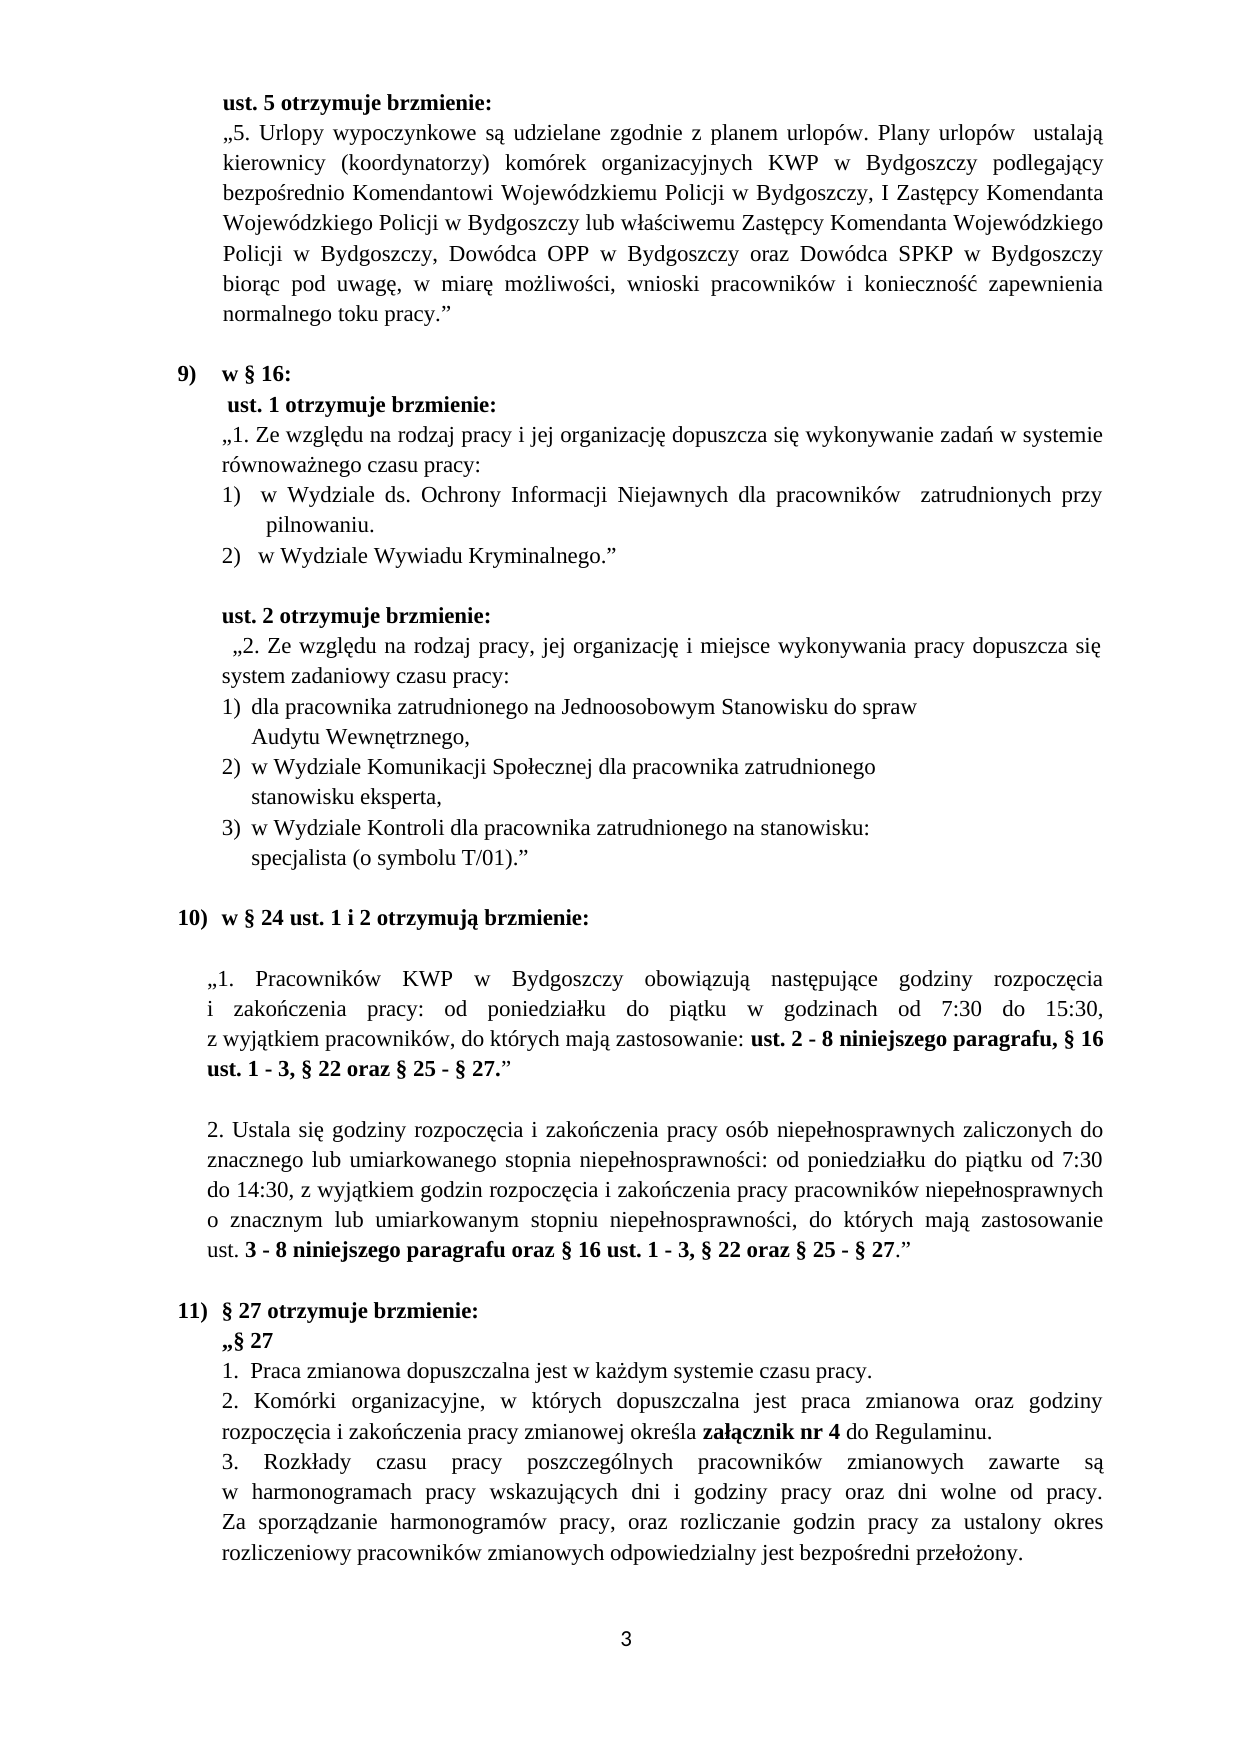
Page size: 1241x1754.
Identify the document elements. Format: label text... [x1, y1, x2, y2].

list „5. Urlopy wypoczynkowe są udzielane zgodnie z planem urlopów. Plany urlopów ustalają kierownicy (koordynatorzy) komórek organizacyjnych KWP w Bydgoszczy podlegający bezpośrednio Komendantowi Wojewódzkiemu Policji w Bydgoszczy, I Zastępcy Komendanta Wojewódzkiego Policji w Bydgoszczy lub właściwemu Zastępcy Komendanta Wojewódzkiego Policji w Bydgoszczy, Dowódca OPP w Bydgoszczy oraz Dowódca SPKP w Bydgoszczy biorąc pod uwagę, w miarę możliwości, wnioski pracowników i konieczność zapewnienia normalnego toku pracy.” [223, 119, 1104, 326]
list § 27 otrzymuje brzmienie: [177, 1297, 1104, 1323]
text 2. Komórki organizacyjne, w których dopuszczalna jest praca zmianowa oraz godziny rozpoczęcia i zakończenia pracy zmianowej określa załącznik nr 4 do Regulaminu. [222, 1388, 1104, 1444]
list w § 24 ust. 1 i 2 otrzymują brzmienie: [177, 904, 1104, 931]
list 2. Ustala się godziny rozpoczęcia i zakończenia pracy osób niepełnosprawnych zaliczonych do znacznego lub umiarkowanego stopnia niepełnosprawności: od poniedziałku do piątku od 7:30 do 14:30, z wyjątkiem godzin rozpoczęcia i zakończenia pracy pracowników niepełnosprawnych o znacznym lub umiarkowanym stopniu niepełnosprawności, do których mają zastosowanie ust. 3 - 8 niniejszego paragrafu oraz § 16 ust. 1 - 3, § 22 oraz § 25 - § 27.” [207, 1116, 1104, 1263]
list „1. Ze względu na rodzaj pracy i jej organizację dopuszcza się wykonywanie zadań w systemie równoważnego czasu pracy: [222, 421, 1104, 477]
list „2. Ze względu na rodzaj pracy, jej organizację i miejsce wykonywania pracy dopuszcza się system zadaniowy czasu pracy: [148, 632, 1104, 689]
list 1) w Wydziale ds. Ochrony Informacji Niejawnych dla pracowników zatrudnionych przy pilnowaniu. [222, 481, 1104, 538]
list dla pracownika zatrudnionego na Jednoosobowym Stanowisku do spraw [222, 693, 1104, 719]
list w Wydziale Kontroli dla pracownika zatrudnionego na stanowisku: [222, 814, 1104, 840]
text „§ 27 [222, 1327, 1104, 1353]
text 3. Rozkłady czasu pracy poszczególnych pracowników zmianowych zawarte są w harmonogramach pracy wskazujących dni i godziny pracy oraz dni wolne od pracy. Za sporządzanie harmonogramów pracy, oraz rozliczanie godzin pracy za ustalony okres rozliczeniowy pracowników zmianowych odpowiedzialny jest bezpośredni przełożony. [222, 1448, 1104, 1565]
list „1. Pracowników KWP w Bydgoszczy obowiązują następujące godziny rozpoczęcia i zakończenia pracy: od poniedziałku do piątku w godzinach od 7:30 do 15:30, z wyjątkiem pracowników, do których mają zastosowanie: ust. 2 - 8 niniejszego paragrafu, § 16 ust. 1 - 3, § 22 oraz § 25 - § 27.” [207, 965, 1104, 1082]
list w Wydziale Komunikacji Społecznej dla pracownika zatrudnionego [222, 753, 1104, 779]
list 2) w Wydziale Wywiadu Kryminalnego.” [222, 542, 1104, 568]
list w § 16: [177, 361, 1104, 387]
list stanowisku eksperta, [222, 783, 1104, 810]
list specjalista (o symbolu T/01).” [222, 844, 1104, 870]
text 1. Praca zmianowa dopuszczalna jest w każdym systemie czasu pracy. [222, 1357, 1104, 1384]
list Audytu Wewnętrznego, [222, 723, 1104, 749]
list ust. 1 otrzymuje brzmienie: [222, 391, 1104, 417]
list ust. 2 otrzymuje brzmienie: [222, 602, 1104, 628]
list ust. 5 otrzymuje brzmienie: [223, 89, 1104, 115]
